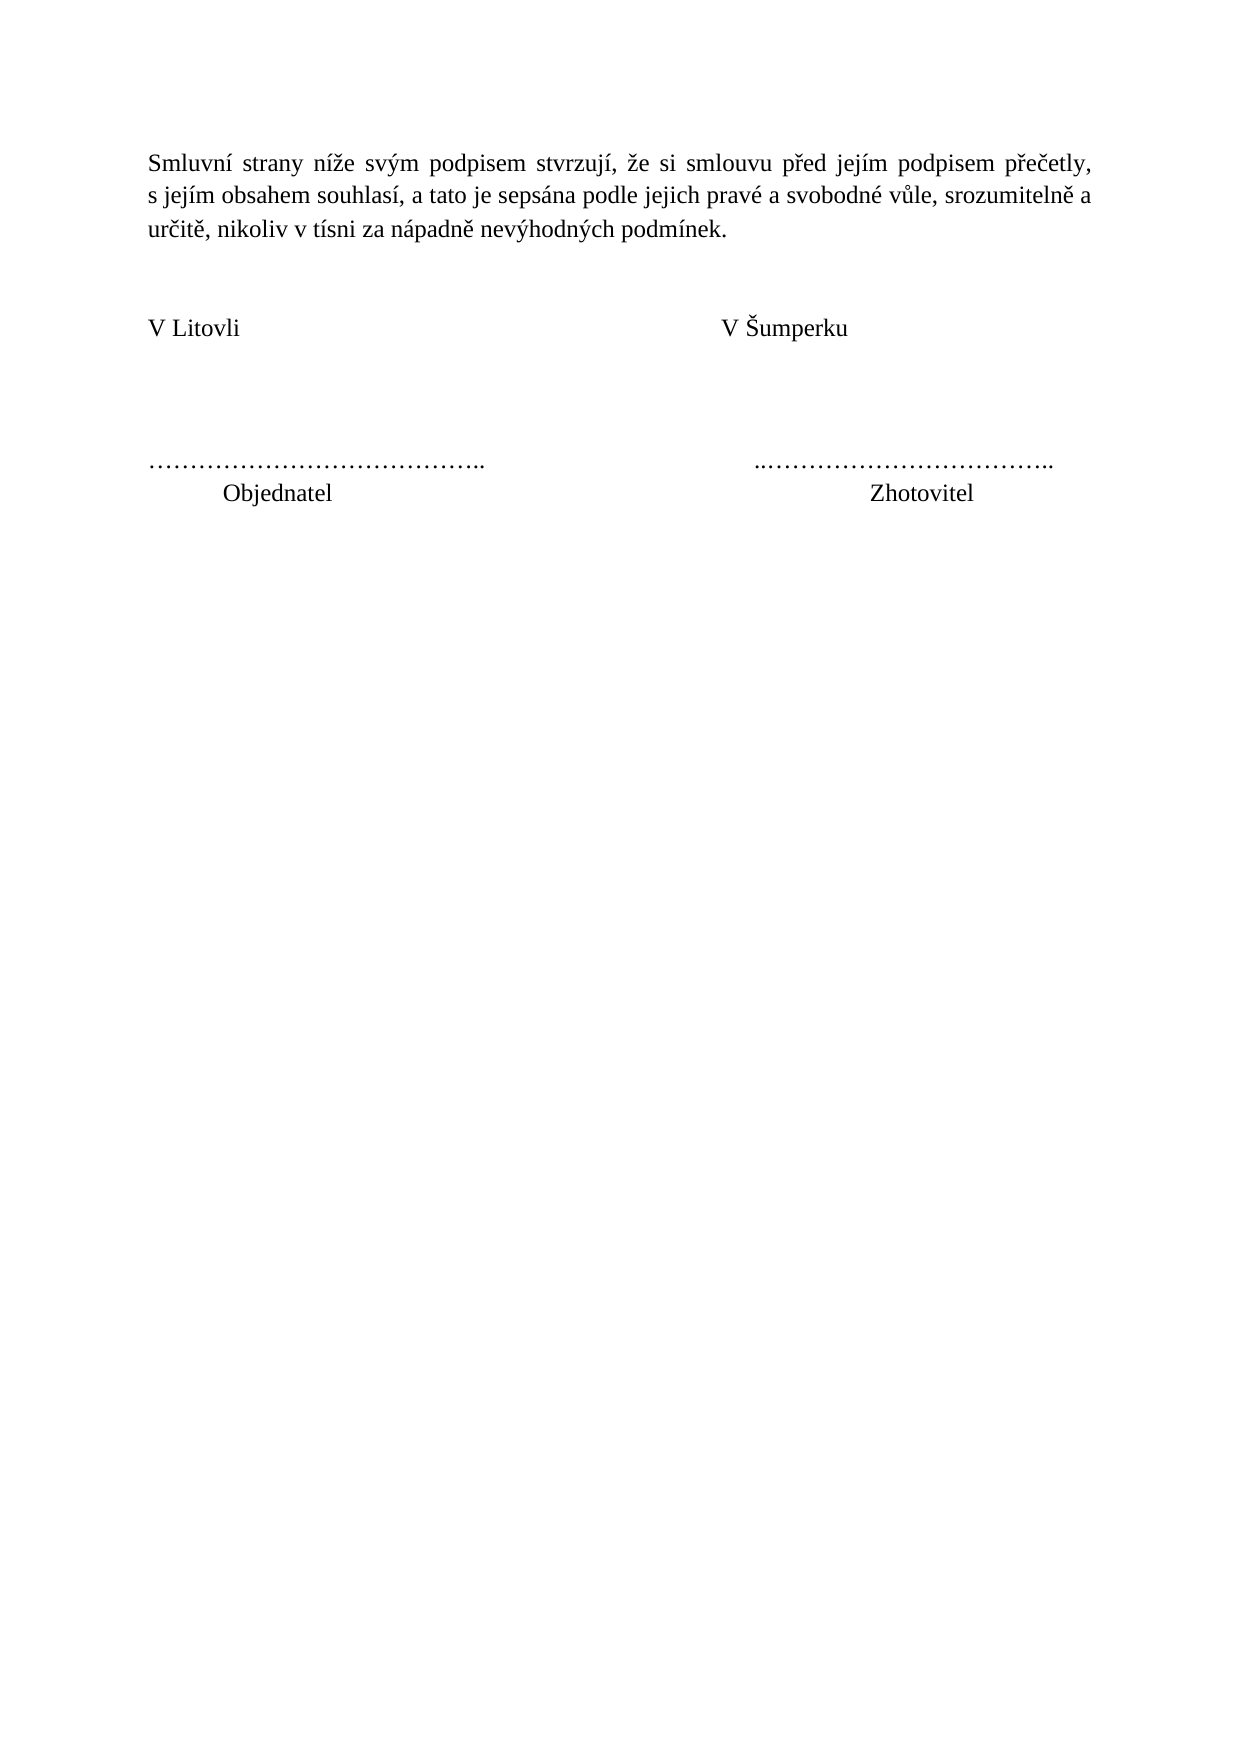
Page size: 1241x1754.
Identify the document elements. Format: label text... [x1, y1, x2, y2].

text Objednatel Zhotovitel [148, 478, 1093, 507]
text Smluvní strany níže svým podpisem stvrzují, že si smlouvu před jejím podpisem přečetly, s jejím obsahem souhlasí, a tato je sepsána podle jejich pravé a svobodné vůle, srozumitelně a určitě, nikoliv v tísni za nápadně nevýhodných podmínek. [148, 148, 1093, 242]
text V Litovli V Šumperku [148, 313, 1093, 341]
text ………………………………….. ..…………………………….. [148, 445, 1093, 473]
